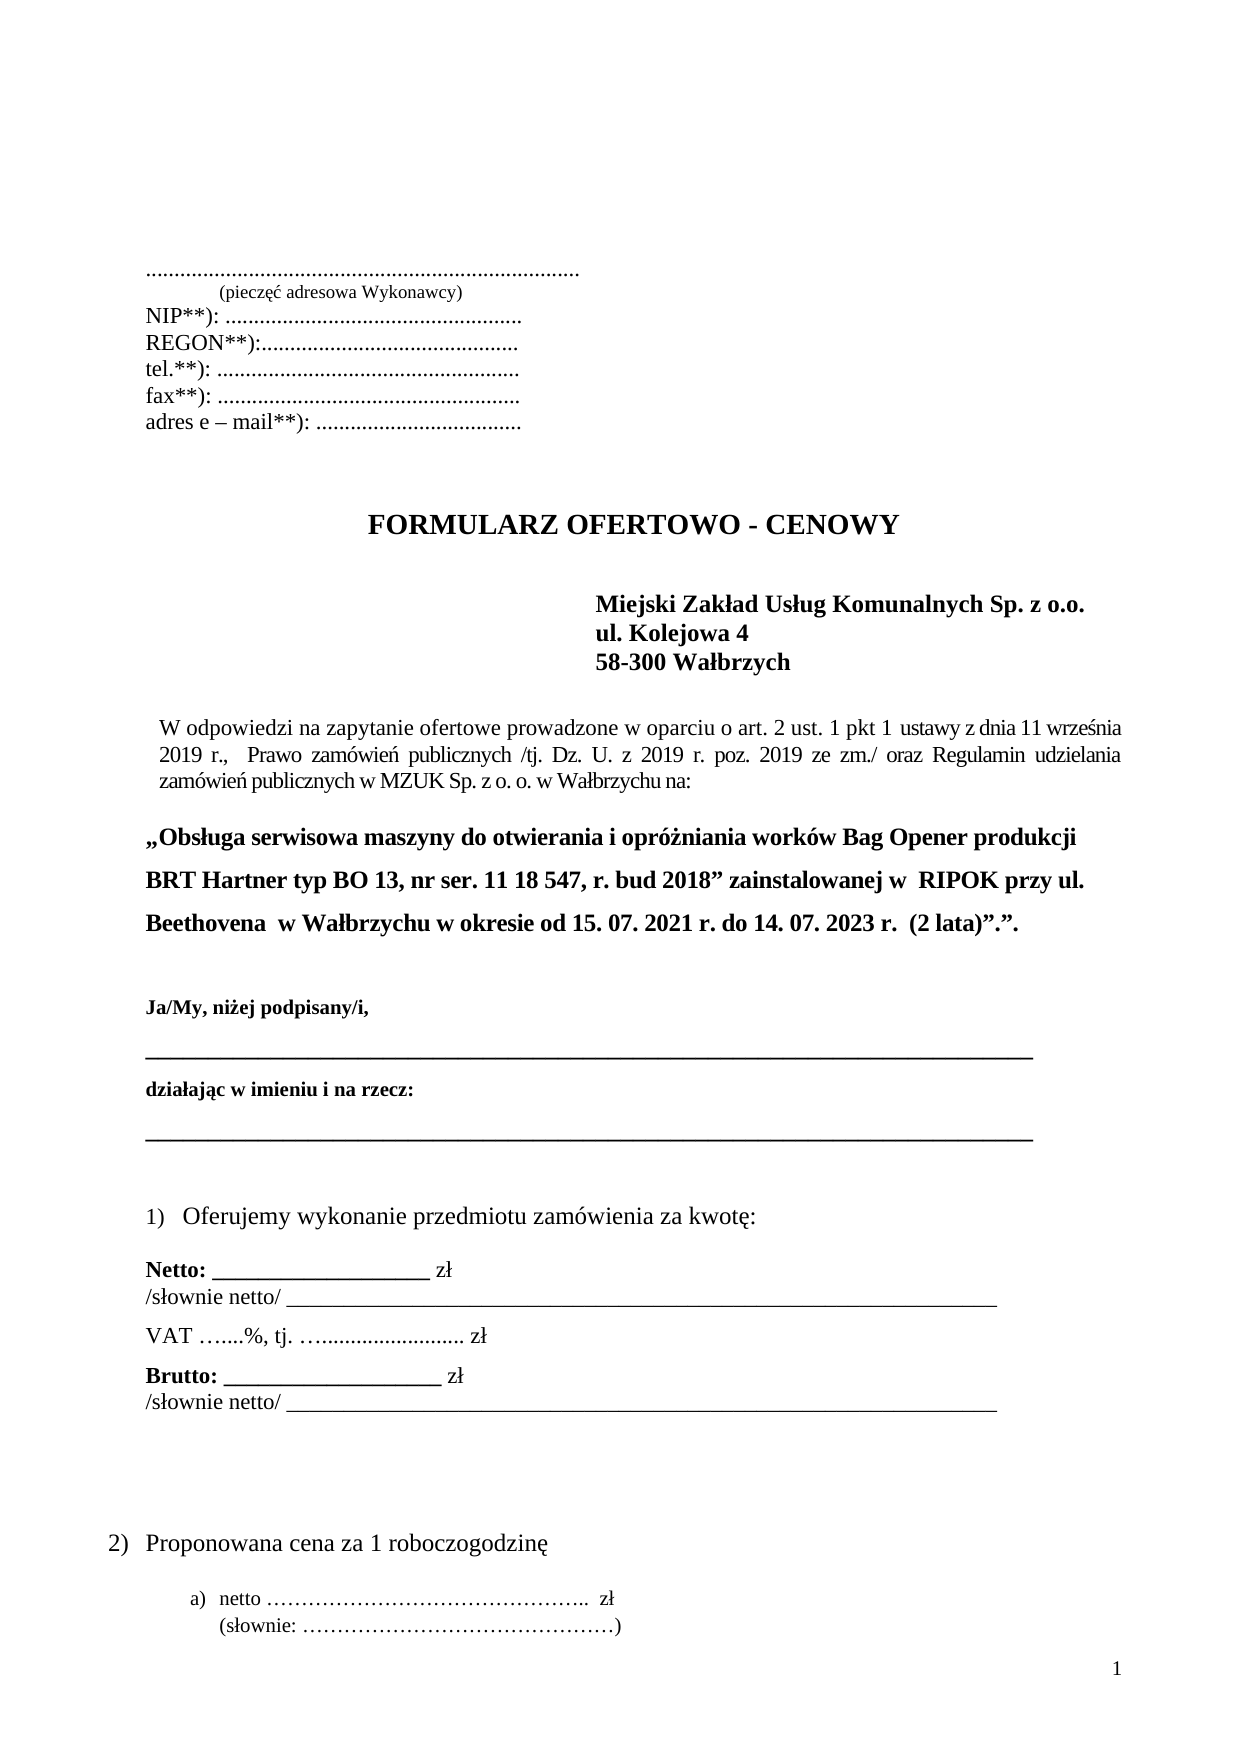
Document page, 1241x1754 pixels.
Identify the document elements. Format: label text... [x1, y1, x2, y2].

subtitle FORMULARZ OFERTOWO - CENOWY [145, 507, 1122, 541]
text VAT …....%, tj. …......................... zł [145, 1322, 1120, 1349]
text (słownie: ………………………………………) [219, 1613, 1005, 1637]
text Ja/My, niżej podpisany/i, _______________________________________________________________________ [145, 995, 1122, 1062]
text ul. Kolejowa 4 [520, 618, 1122, 647]
text REGON**):............................................. [145, 329, 1122, 355]
text tel.**): ..................................................... [145, 355, 1122, 382]
list netto ……………………………………….. zł [190, 1586, 1005, 1610]
text W odpowiedzi na zapytanie ofertowe prowadzone w oparciu o art. 2 ust. 1 pkt 1 ustawy z dnia 11 września 2019 r., Prawo zamówień publicznych /tj. Dz. U. z 2019 r. poz. 2019 ze zm./ oraz Regulamin udzielania zamówień publicznych w MZUK Sp. z o. o. w Wałbrzychu na: [159, 714, 1122, 793]
list Oferujemy wykonanie przedmiotu zamówienia za kwotę: [145, 1201, 1120, 1230]
text fax**): ..................................................... [145, 382, 1122, 408]
text Brutto: ___________________ zł [145, 1362, 1120, 1388]
text /słownie netto/ ______________________________________________________________ [145, 1388, 1120, 1414]
text ............................................................................ [145, 255, 1122, 281]
subtitle NIP**): .................................................... [145, 303, 1122, 329]
text adres e – mail**): .................................... [145, 408, 1122, 434]
text /słownie netto/ ______________________________________________________________ [145, 1283, 1120, 1309]
text Netto: ___________________ zł [145, 1256, 1120, 1283]
text działając w imieniu i na rzecz: _______________________________________________________________________ [145, 1077, 1122, 1144]
list Proponowana cena za 1 roboczogodzinę [108, 1528, 1122, 1557]
text 58-300 Wałbrzych [520, 647, 1122, 675]
text (pieczęć adresowa Wykonawcy) [145, 281, 1122, 303]
text „Obsługa serwisowa maszyny do otwierania i opróżniania worków Bag Opener produkcji BRT Hartner typ BO 13, nr ser. 11 18 547, r. bud 2018” zainstalowanej w RIPOK przy ul. Beethovena w Wałbrzychu w okresie od 15. 07. 2021 r. do 14. 07. 2023 r. (2 lata)”.”. [145, 822, 1120, 937]
text Miejski Zakład Usług Komunalnych Sp. z o.o. [145, 589, 1122, 618]
